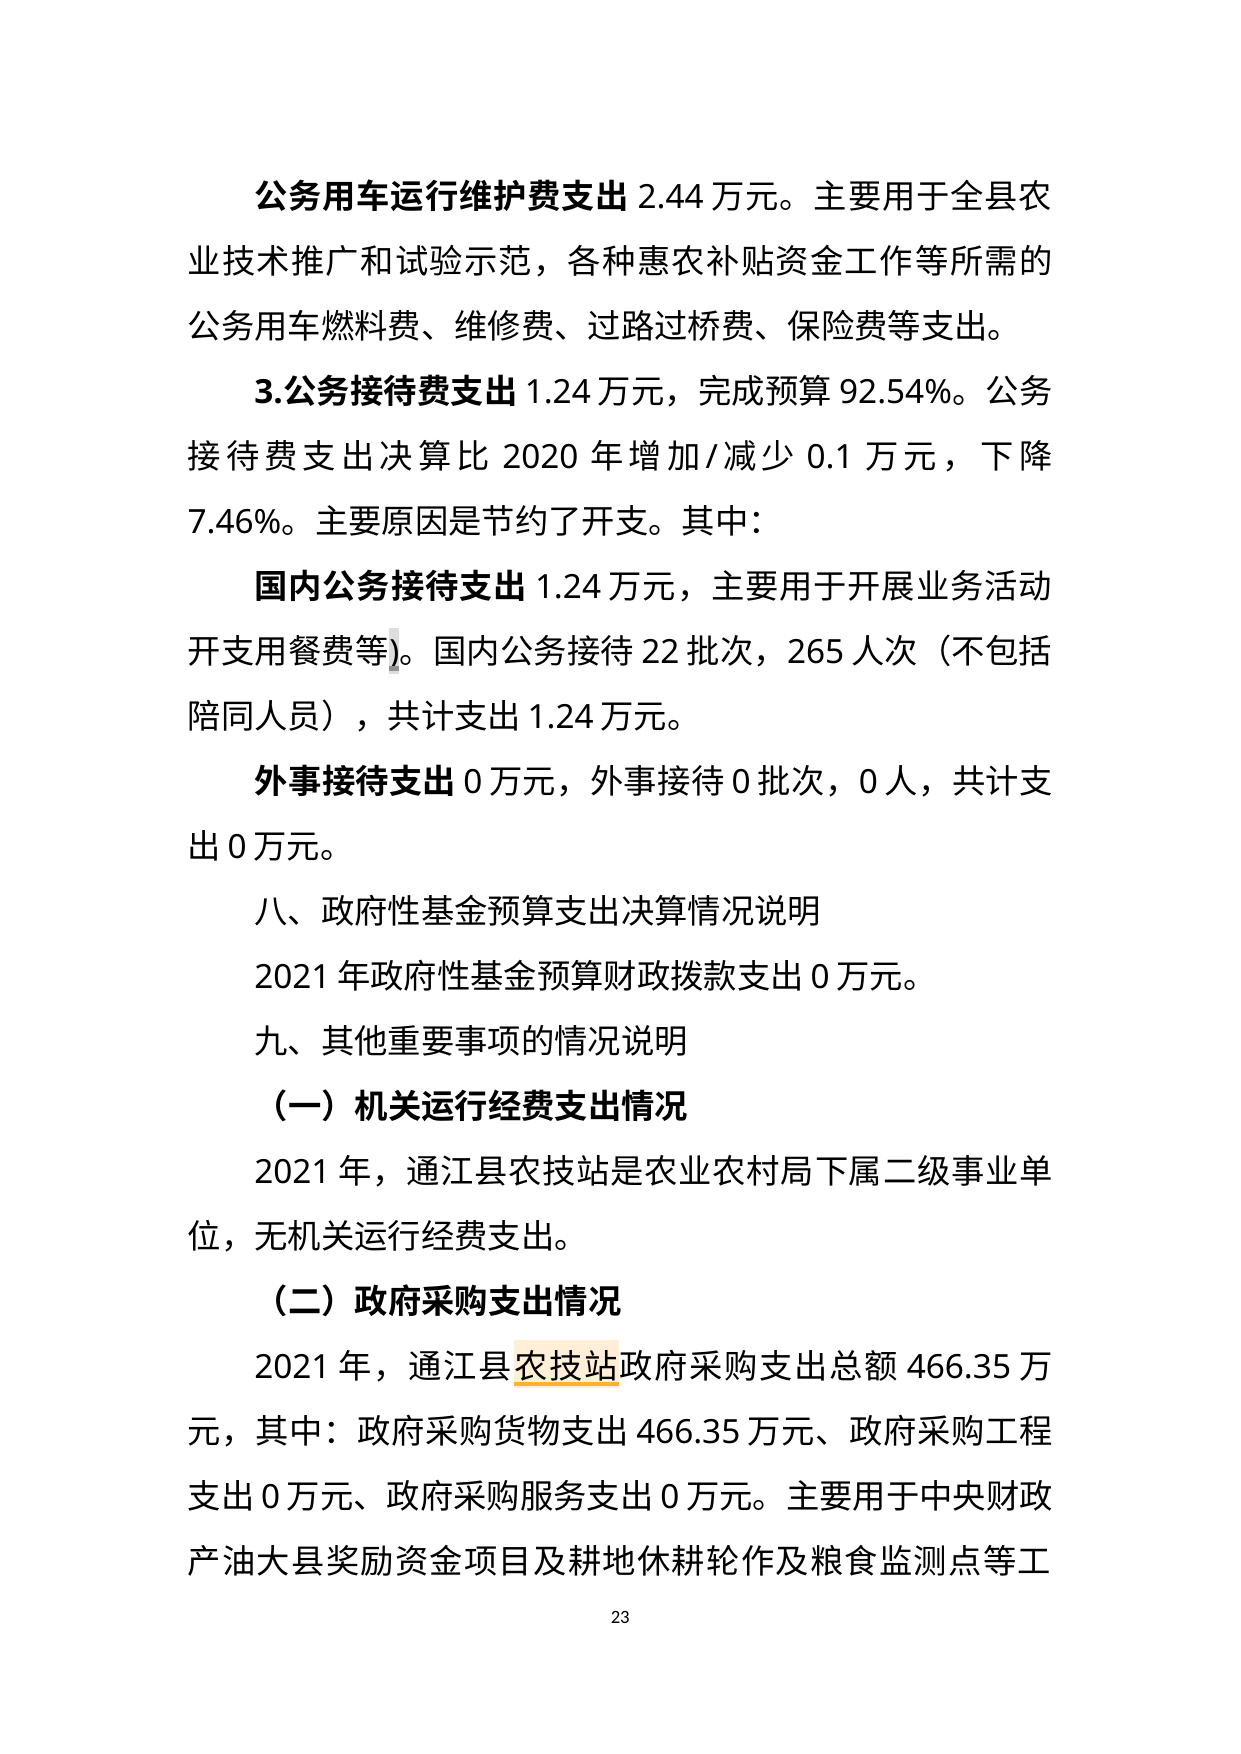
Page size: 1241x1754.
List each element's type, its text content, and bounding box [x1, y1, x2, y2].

text 公务用车运行维护费支出2.44万元。主要用于全县农业技术推广和试验示范，各种惠农补贴资金工作等所需的公务用车燃料费、维修费、过路过桥费、保险费等支出。 [187, 162, 1053, 357]
text 3.公务接待费支出1.24万元，完成预算92.54%。公务接待费支出决算比2020年增加/减少0.1万元，下降7.46%。主要原因是节约了开支。其中： [187, 357, 1053, 552]
text 外事接待支出0万元，外事接待0批次，0人，共计支出0万元。 [187, 747, 1053, 877]
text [187, 1332, 1053, 1592]
text （一）机关运行经费支出情况 [187, 1072, 1053, 1137]
text （二）政府采购支出情况 [187, 1267, 1053, 1332]
text 2021年，通江县农技站是农业农村局下属二级事业单位，无机关运行经费支出。 [187, 1137, 1053, 1267]
list 其他重要事项的情况说明 [187, 1007, 1053, 1072]
text 2021年政府性基金预算财政拨款支出0万元。 [187, 942, 1053, 1007]
text 八、政府性基金预算支出决算情况说明 [187, 877, 1053, 942]
text 国内公务接待支出1.24万元，主要用于开展业务活动开支用餐费等)。国内公务接待22批次，265人次（不包括陪同人员），共计支出1.24万元。 [187, 552, 1053, 747]
